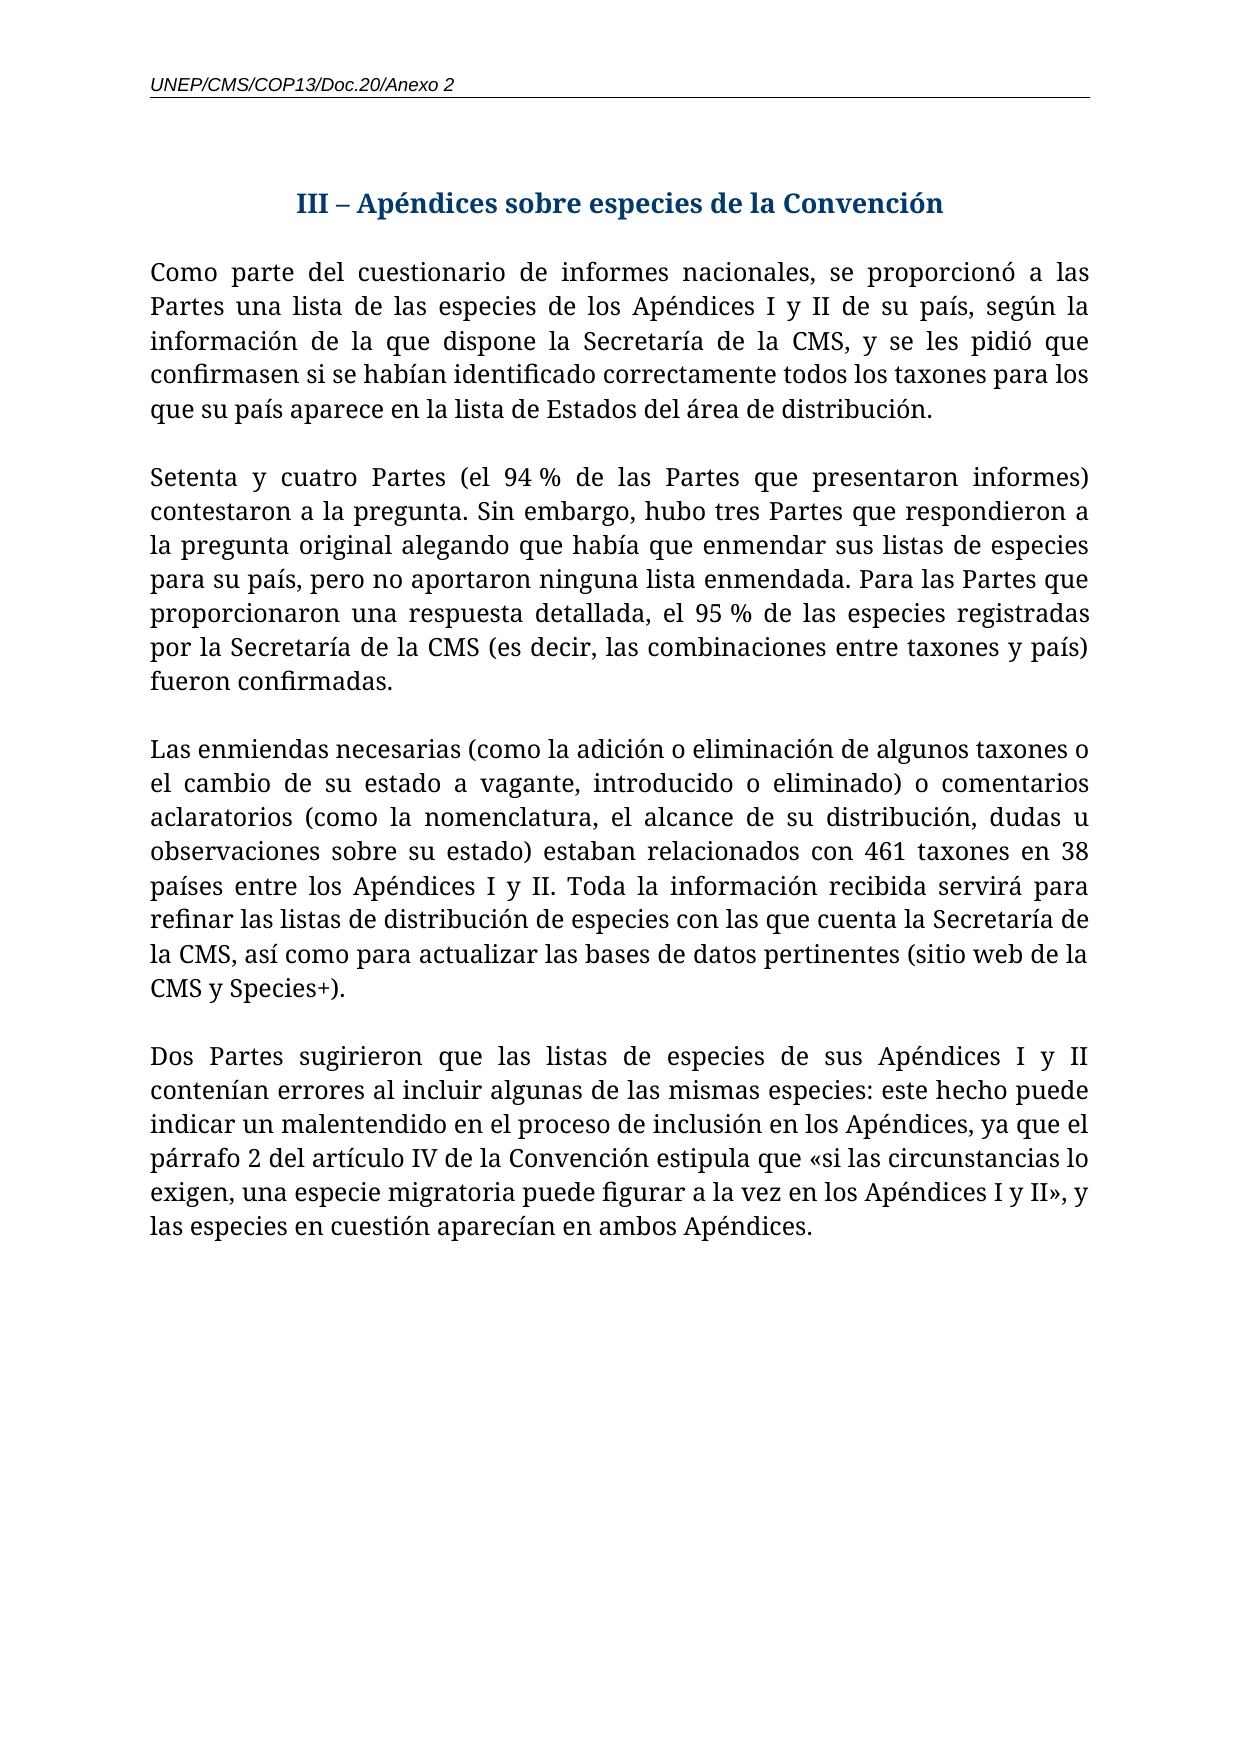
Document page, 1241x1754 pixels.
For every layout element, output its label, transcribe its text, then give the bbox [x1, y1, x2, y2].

text Setenta y cuatro Partes (el 94 % de las Partes que presentaron informes) contestaron a la pregunta. Sin embargo, hubo tres Partes que respondieron a la pregunta original alegando que había que enmendar sus listas de especies para su país, pero no aportaron ninguna lista enmendada. Para las Partes que proporcionaron una respuesta detallada, el 95 % de las especies registradas por la Secretaría de la CMS (es decir, las combinaciones entre taxones y país) fueron confirmadas. [150, 459, 1090, 698]
text Las enmiendas necesarias (como la adición o eliminación de algunos taxones o el cambio de su estado a vagante, introducido o eliminado) o comentarios aclaratorios (como la nomenclatura, el alcance de su distribución, dudas u observaciones sobre su estado) estaban relacionados con 461 taxones en 38 países entre los Apéndices I y II. Toda la información recibida servirá para refinar las listas de distribución de especies con las que cuenta la Secretaría de la CMS, así como para actualizar las bases de datos pertinentes (sitio web de la CMS y Species+). [150, 732, 1090, 1004]
text III – Apéndices sobre especies de la Convención [150, 184, 1090, 221]
text Como parte del cuestionario de informes nacionales, se proporcionó a las Partes una lista de las especies de los Apéndices I y II de su país, según la información de la que dispone la Secretaría de la CMS, y se les pidió que confirmasen si se habían identificado correctamente todos los taxones para los que su país aparece en la lista de Estados del área de distribución. [150, 255, 1090, 425]
text Dos Partes sugirieron que las listas de especies de sus Apéndices I y II contenían errores al incluir algunas de las mismas especies: este hecho puede indicar un malentendido en el proceso de inclusión en los Apéndices, ya que el párrafo 2 del artículo IV de la Convención estipula que «si las circunstancias lo exigen, una especie migratoria puede figurar a la vez en los Apéndices I y II», y las especies en cuestión aparecían en ambos Apéndices. [150, 1038, 1090, 1243]
